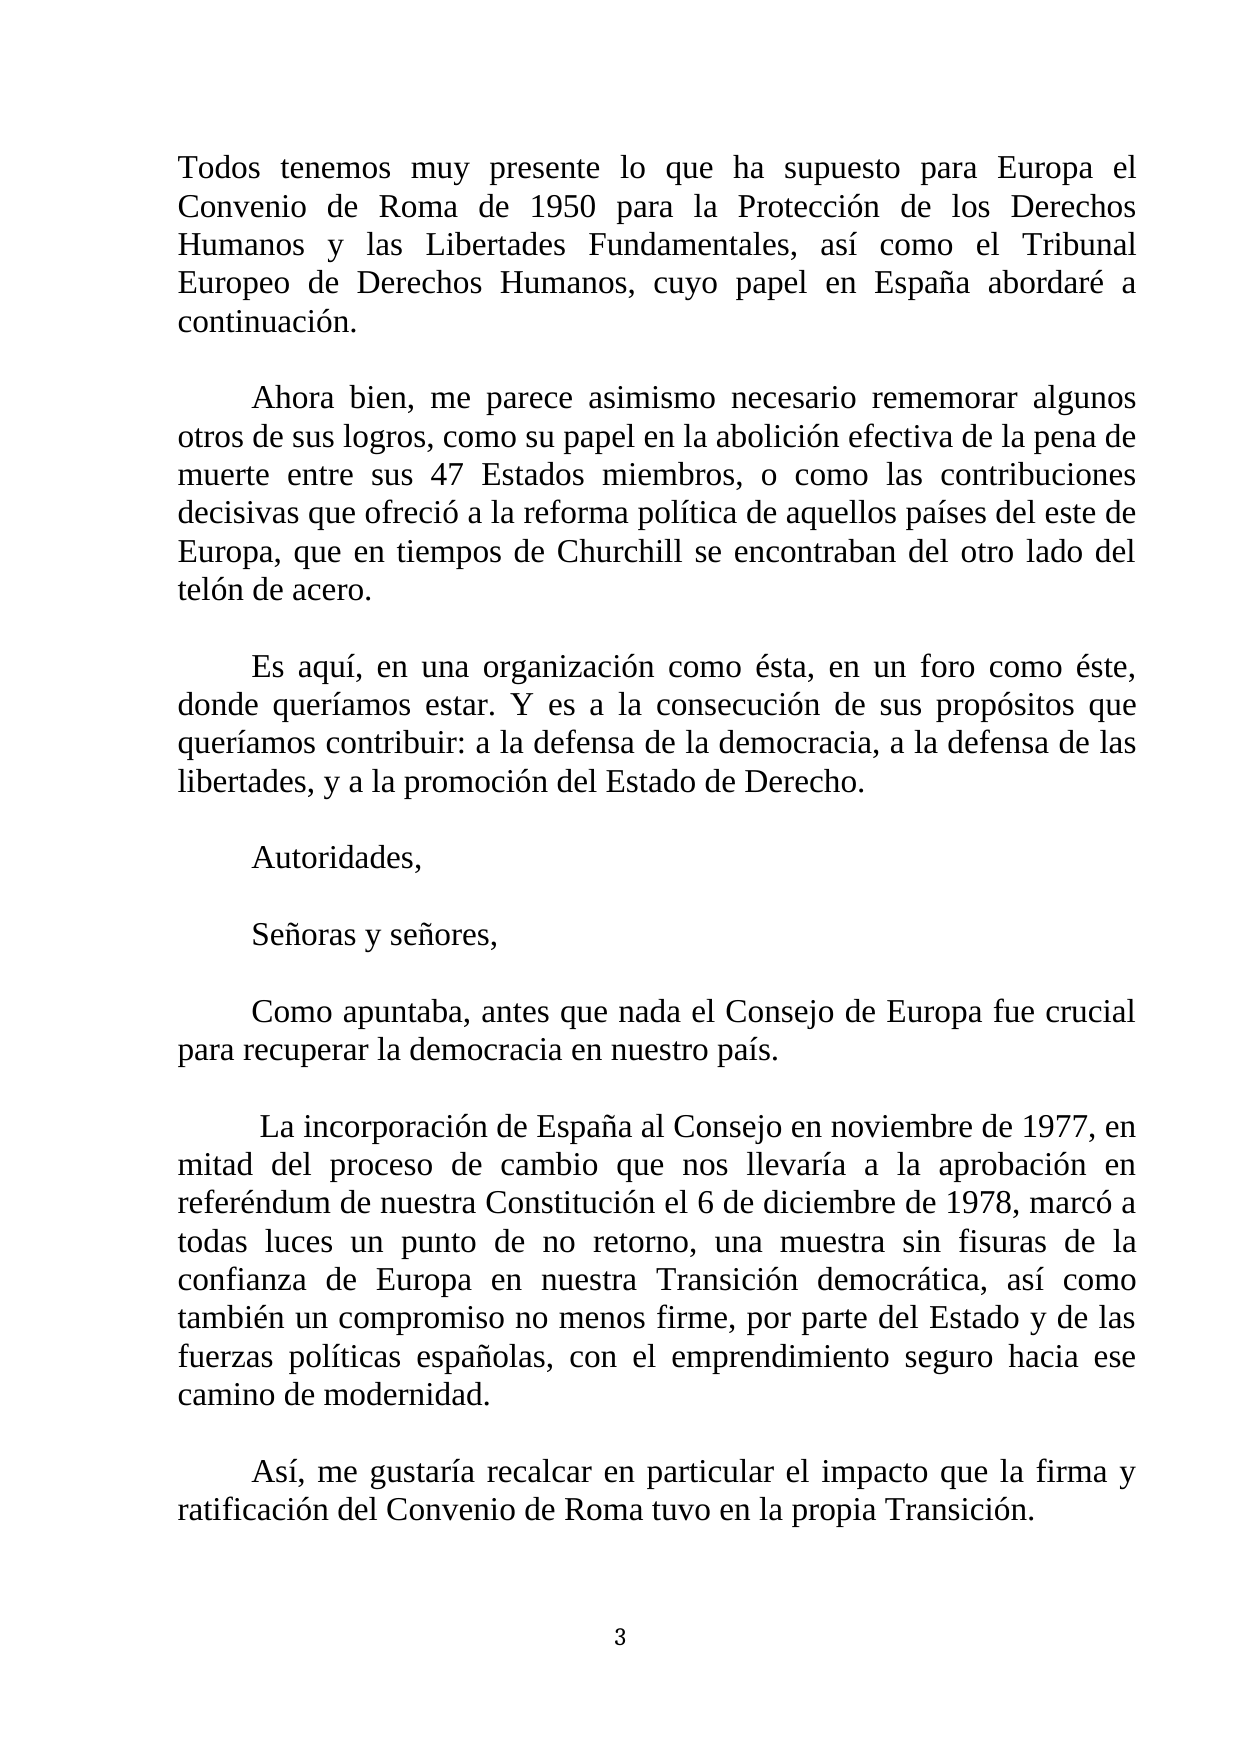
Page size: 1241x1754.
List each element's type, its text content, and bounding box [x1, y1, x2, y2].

text Es aquí, en una organización como ésta, en un foro como éste, donde queríamos estar. Y es a la consecución de sus propósitos que queríamos contribuir: a la defensa de la democracia, a la defensa de las libertades, y a la promoción del Estado de Derecho. [177, 646, 1138, 799]
text Autoridades, [177, 838, 1138, 876]
text Ahora bien, me parece asimismo necesario rememorar algunos otros de sus logros, como su papel en la abolición efectiva de la pena de muerte entre sus 47 Estados miembros, o como las contribuciones decisivas que ofreció a la reforma política de aquellos países del este de Europa, que en tiempos de Churchill se encontraban del otro lado del telón de acero. [177, 378, 1138, 608]
text La incorporación de España al Consejo en noviembre de 1977, en mitad del proceso de cambio que nos llevaría a la aprobación en referéndum de nuestra Constitución el 6 de diciembre de 1978, marcó a todas luces un punto de no retorno, una muestra sin fisuras de la confianza de Europa en nuestra Transición democrática, así como también un compromiso no menos firme, por parte del Estado y de las fuerzas políticas españolas, con el emprendimiento seguro hacia ese camino de modernidad. [177, 1106, 1138, 1413]
text Como apuntaba, antes que nada el Consejo de Europa fue crucial para recuperar la democracia en nuestro país. [177, 991, 1138, 1068]
text Así, me gustaría recalcar en particular el impacto que la firma y ratificación del Convenio de Roma tuvo en la propia Transición. [177, 1451, 1138, 1528]
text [177, 148, 1138, 339]
text Señoras y señores, [177, 914, 1138, 953]
